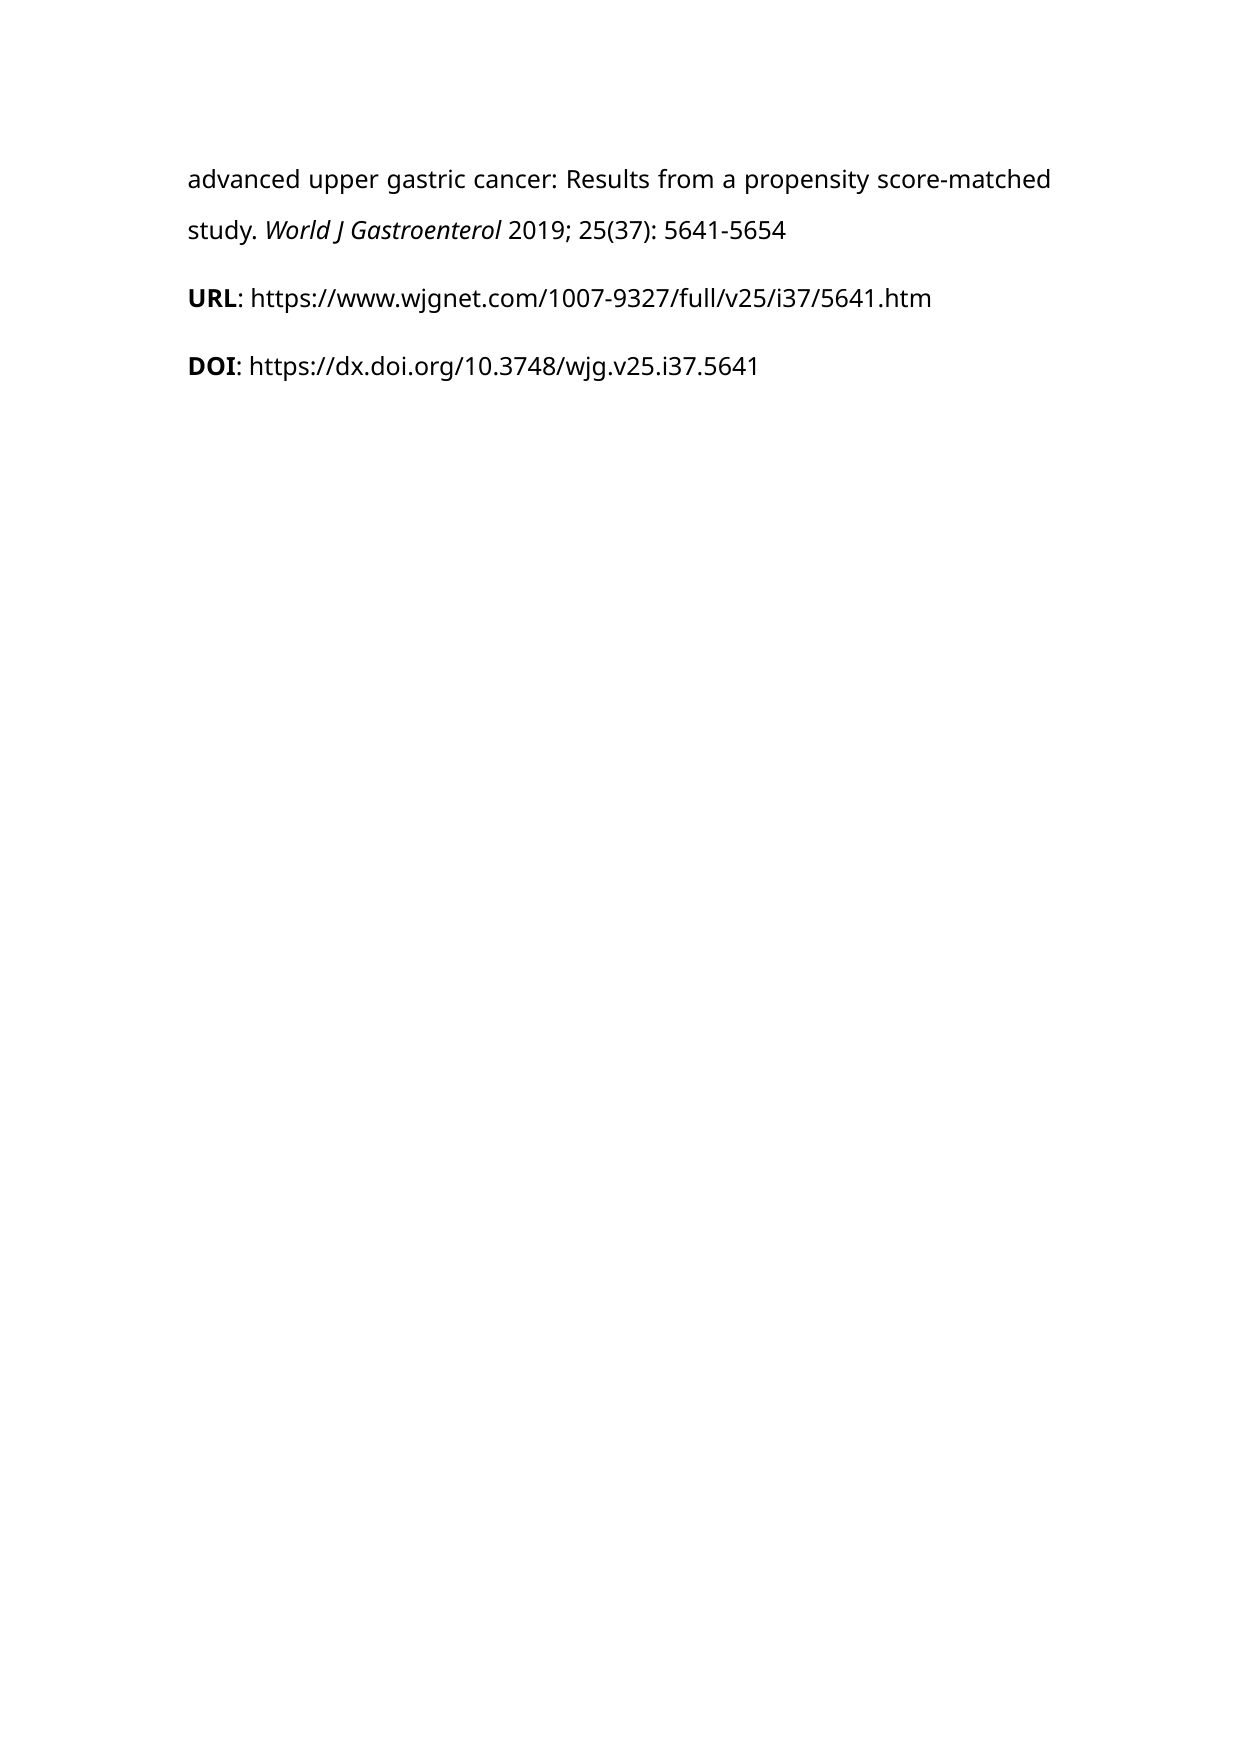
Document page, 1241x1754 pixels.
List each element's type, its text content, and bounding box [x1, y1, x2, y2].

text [187, 162, 1053, 247]
text URL: https://www.wjgnet.com/1007-9327/full/v25/i37/5641.htm [187, 281, 1053, 315]
text DOI: https://dx.doi.org/10.3748/wjg.v25.i37.5641 [187, 348, 1053, 382]
